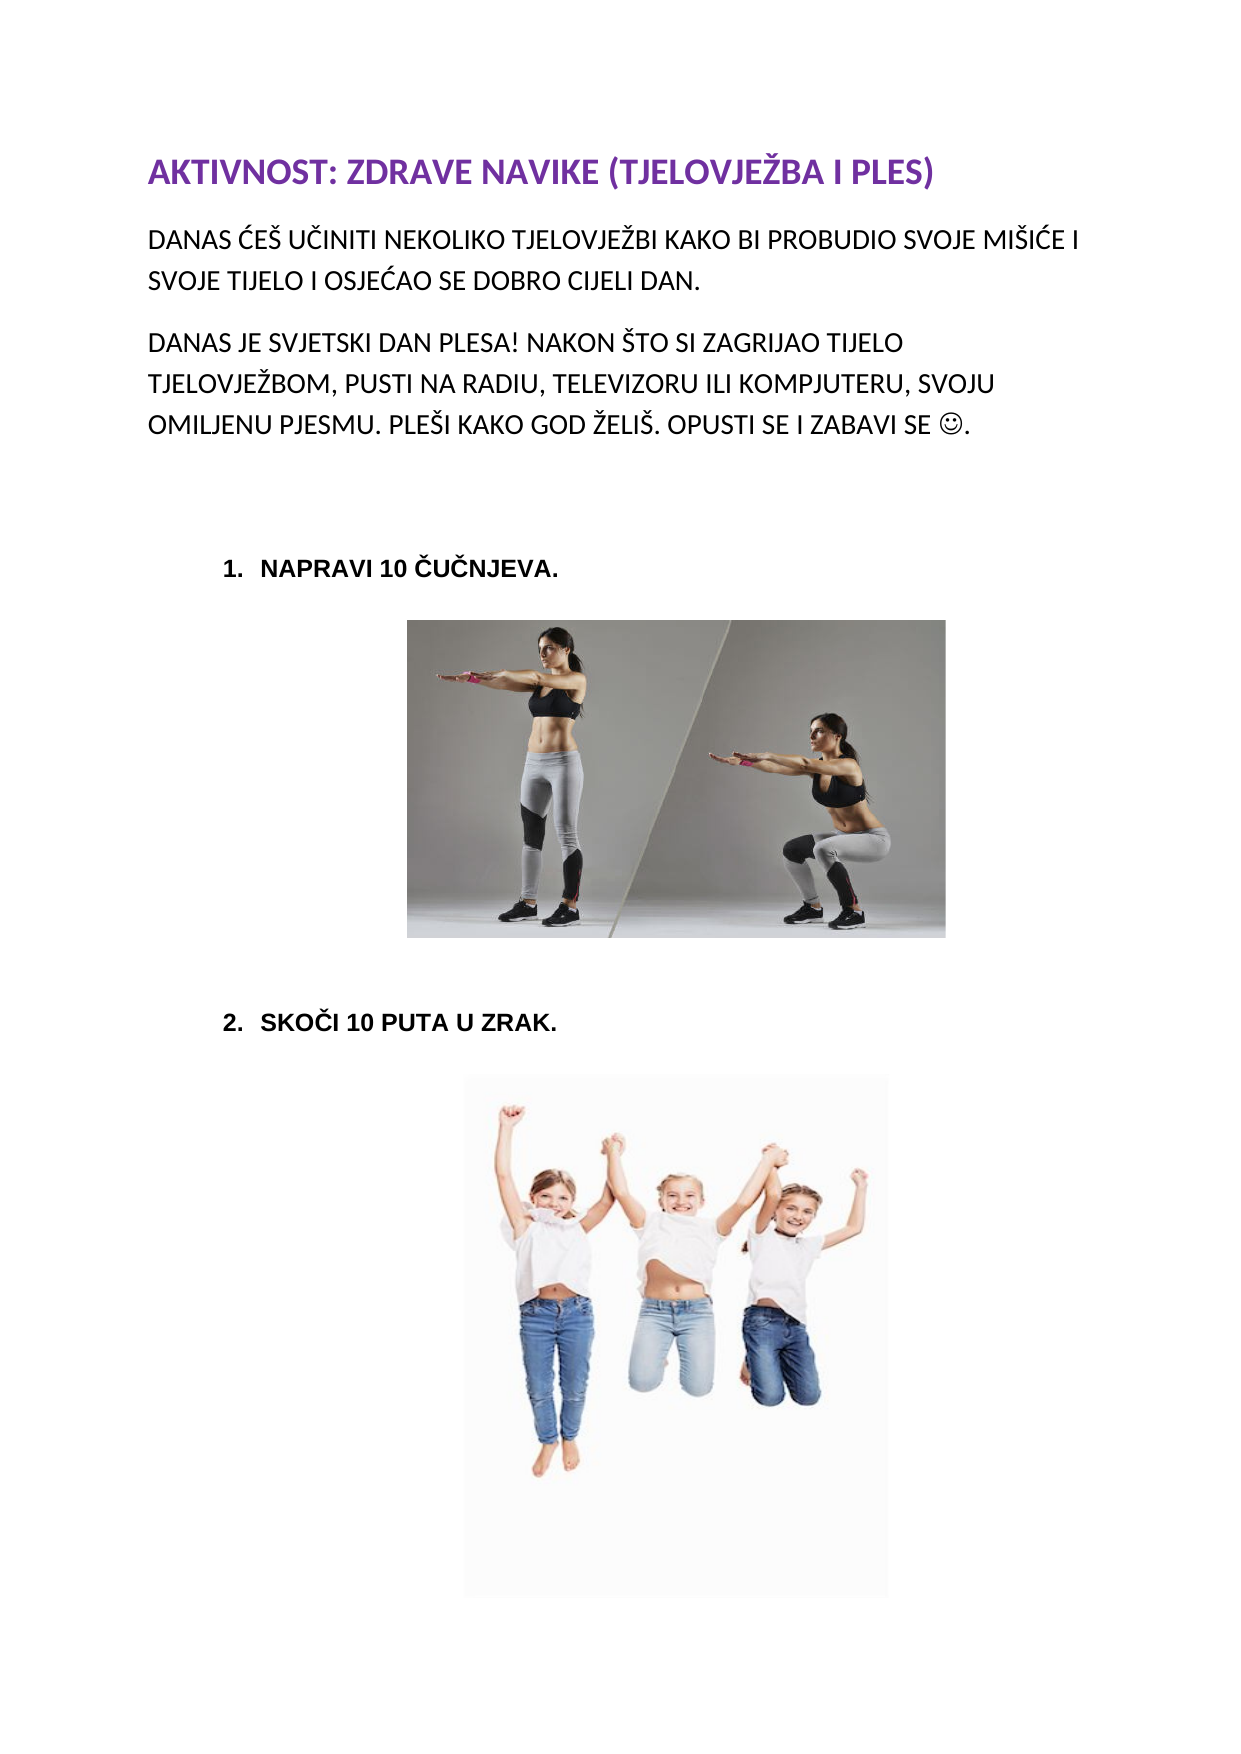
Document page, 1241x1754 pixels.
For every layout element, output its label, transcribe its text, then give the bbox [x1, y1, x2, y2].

list NAPRAVI 10 ČUČNJEVA. [223, 554, 1093, 583]
picture [463, 1074, 890, 1598]
picture [407, 620, 946, 938]
text AKTIVNOST: ZDRAVE NAVIKE (TJELOVJEŽBA I PLES) [148, 148, 1093, 193]
text DANAS JE SVJETSKI DAN PLESA! NAKON ŠTO SI ZAGRIJAO TIJELO TJELOVJEŽBOM, PUSTI NA RADIU, TELEVIZORU ILI KOMPJUTERU, SVOJU OMILJENU PJESMU. PLEŠI KAKO GOD ŽELIŠ. OPUSTI SE I ZABAVI SE . [148, 324, 1093, 441]
text DANAS ĆEŠ UČINITI NEKOLIKO TJELOVJEŽBI KAKO BI PROBUDIO SVOJE MIŠIĆE I SVOJE TIJELO I OSJEĆAO SE DOBRO CIJELI DAN. [148, 221, 1093, 298]
list SKOČI 10 PUTA U ZRAK. [223, 1008, 1093, 1037]
